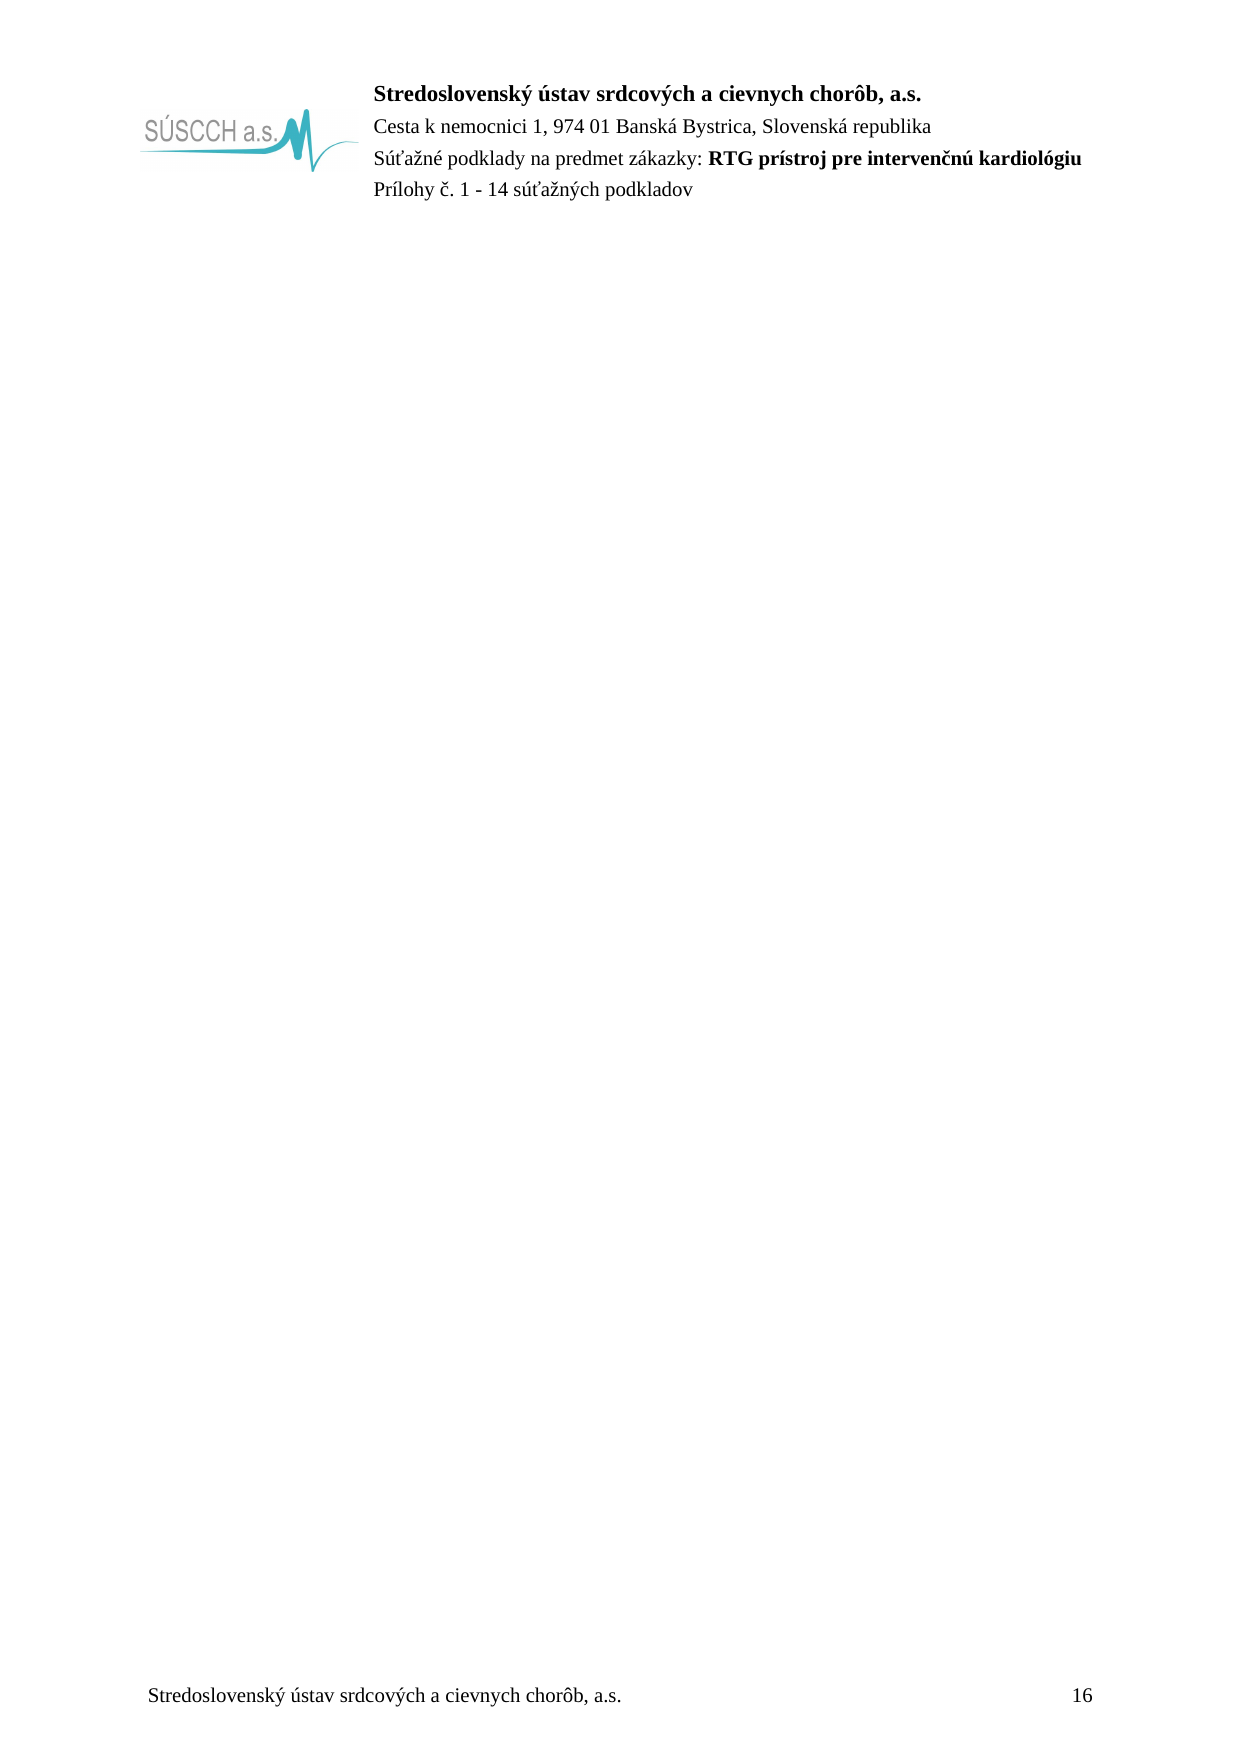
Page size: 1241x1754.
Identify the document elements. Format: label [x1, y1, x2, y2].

picture [140, 109, 359, 172]
